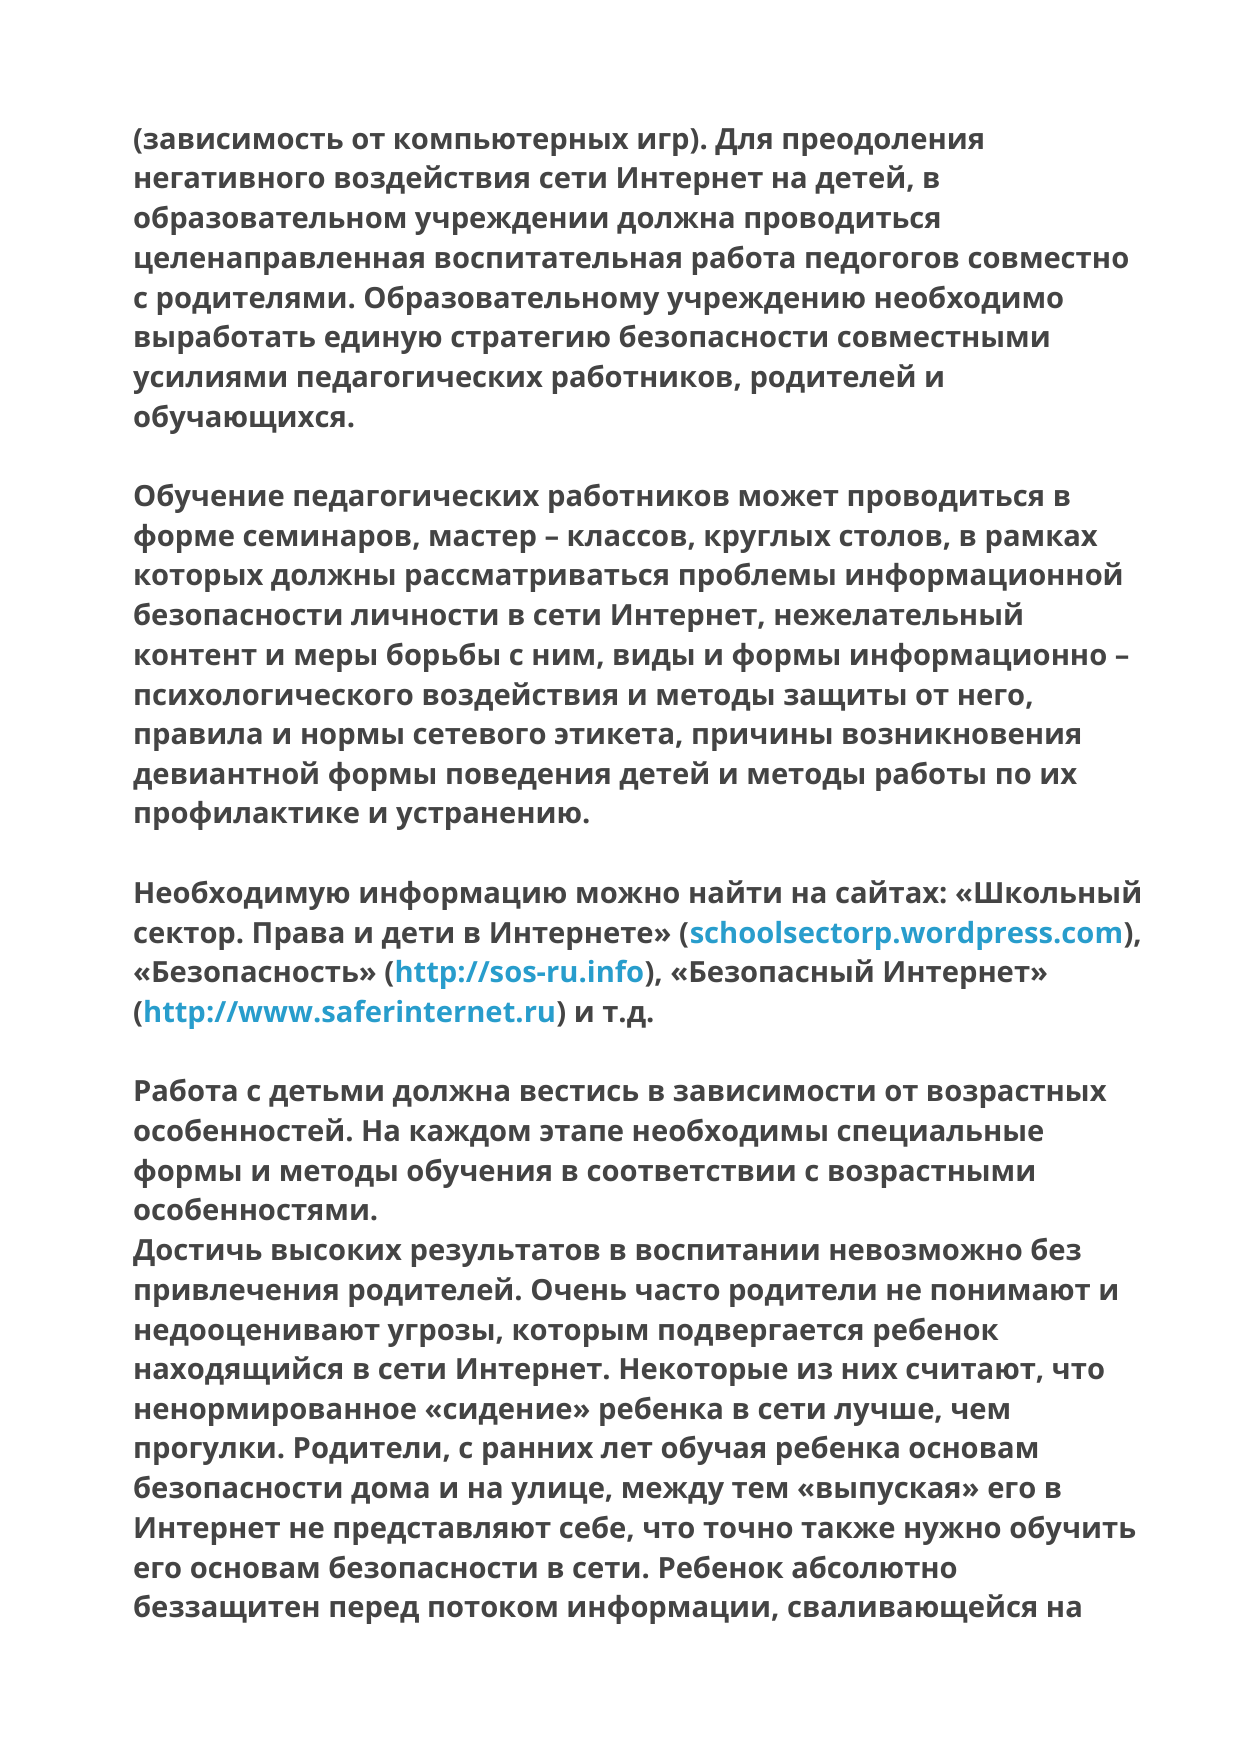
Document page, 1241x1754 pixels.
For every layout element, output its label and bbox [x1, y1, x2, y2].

text [133, 118, 1152, 1626]
